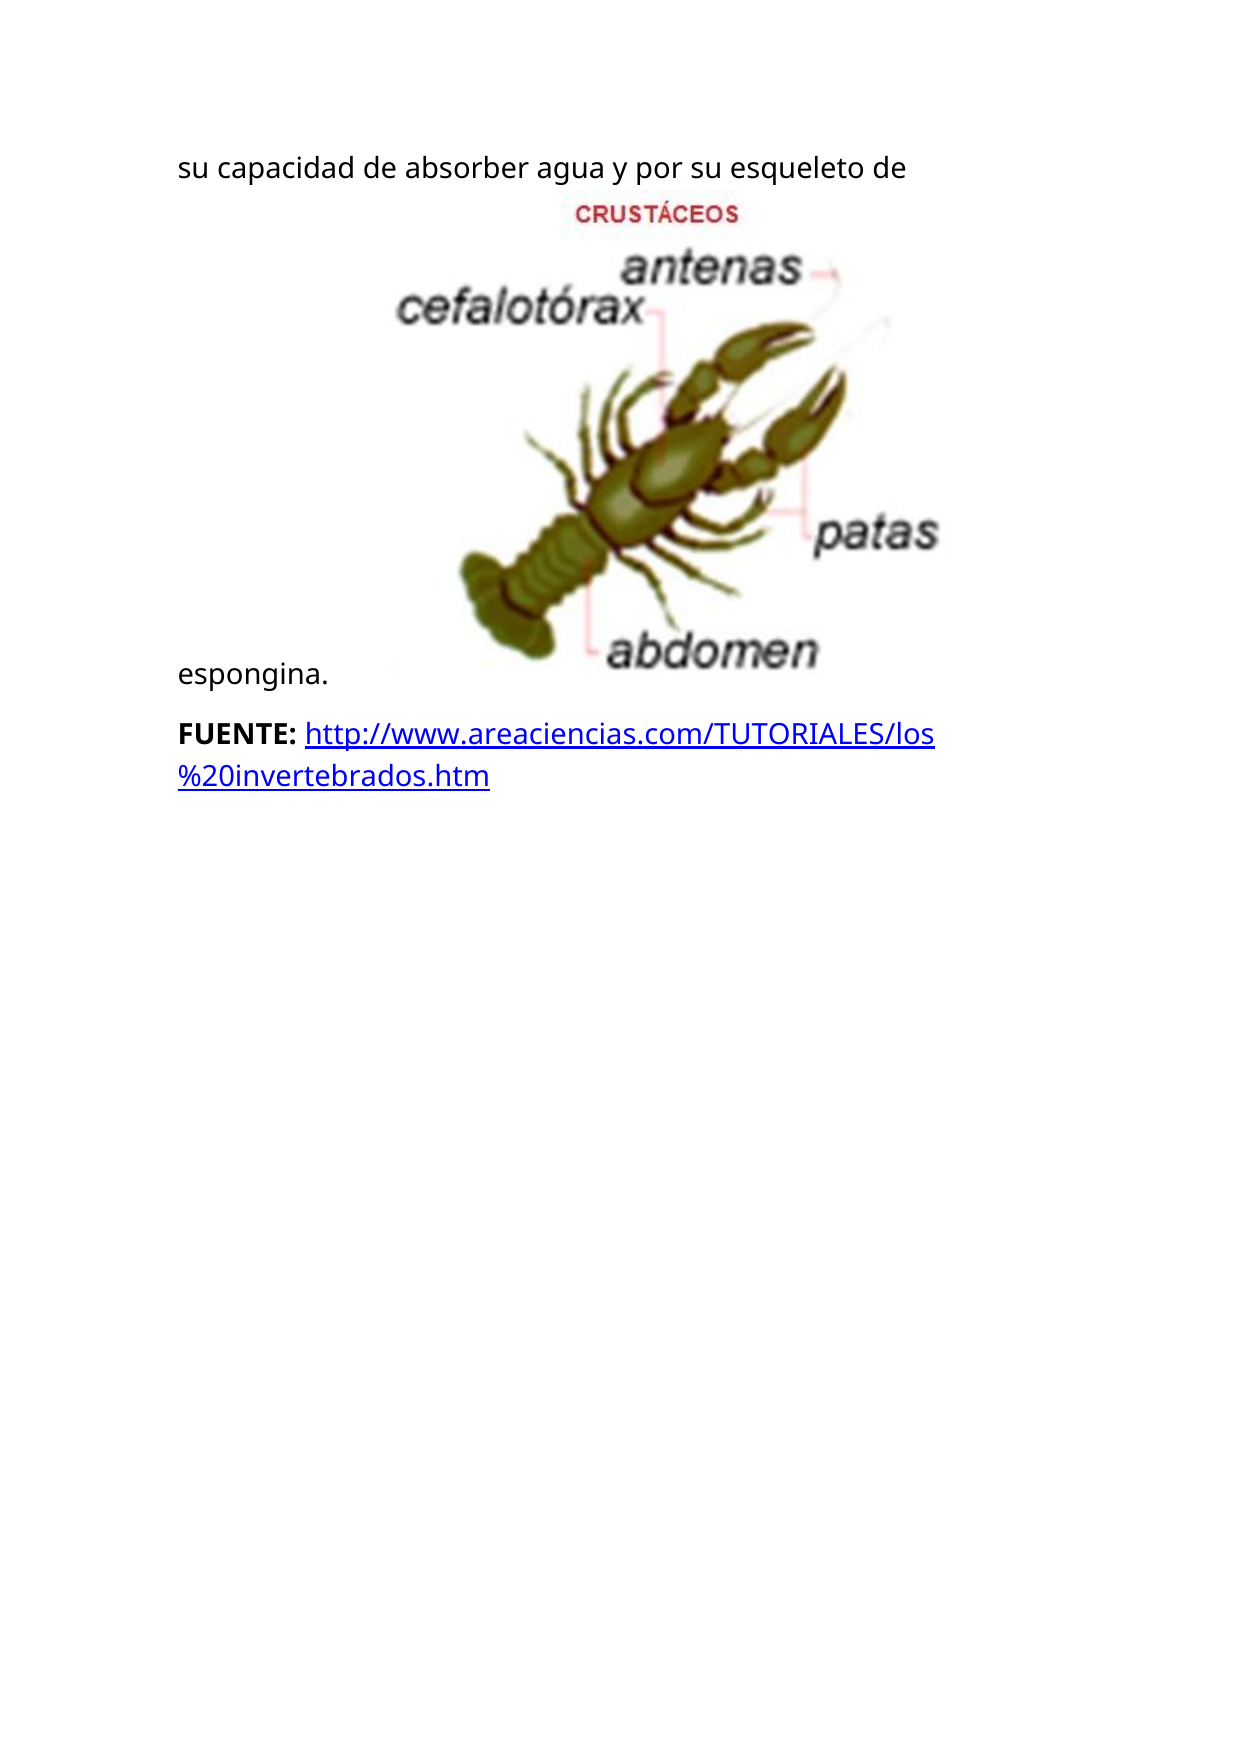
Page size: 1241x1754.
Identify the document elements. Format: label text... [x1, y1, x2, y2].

picture [336, 190, 957, 685]
text FUENTE: http://www.areaciencias.com/TUTORIALES/los%20invertebrados.htm [177, 713, 1063, 795]
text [177, 148, 1063, 693]
